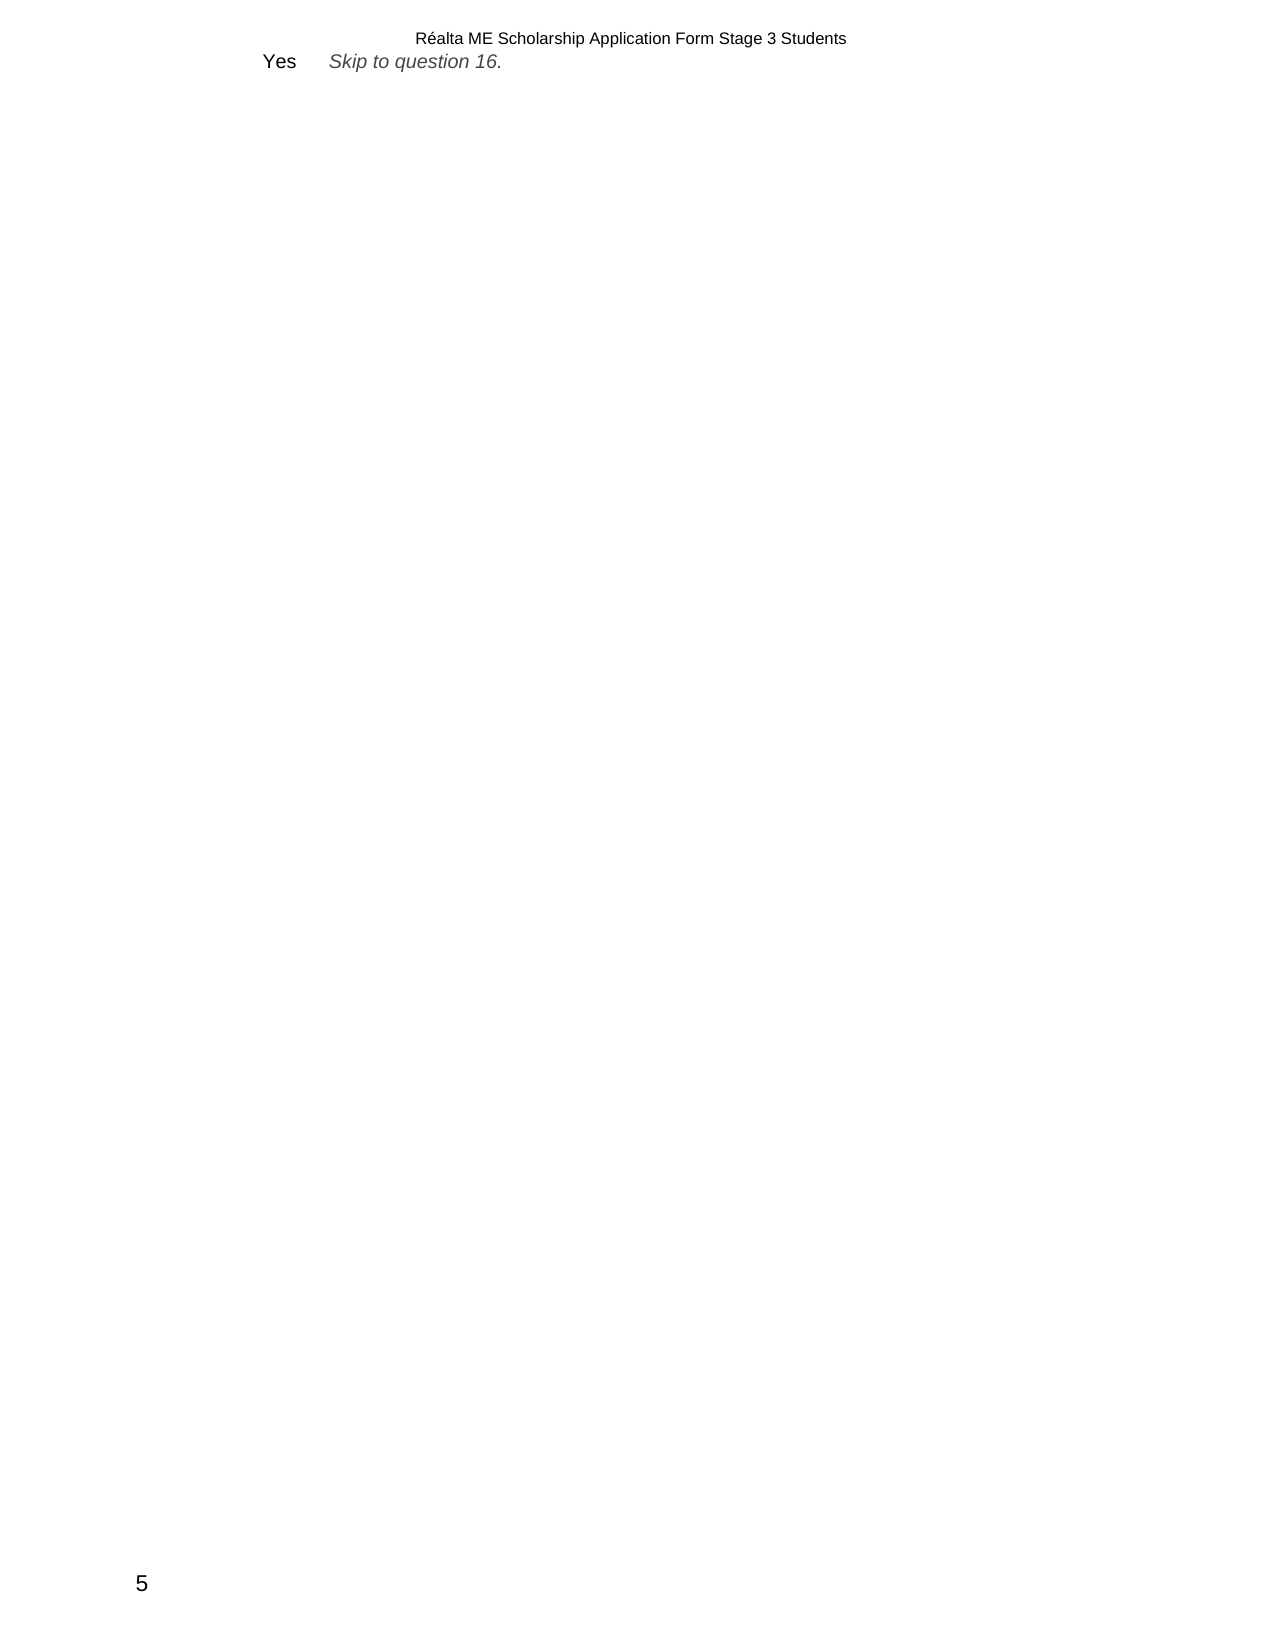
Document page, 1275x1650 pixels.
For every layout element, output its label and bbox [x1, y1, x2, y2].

text [246, 50, 513, 73]
